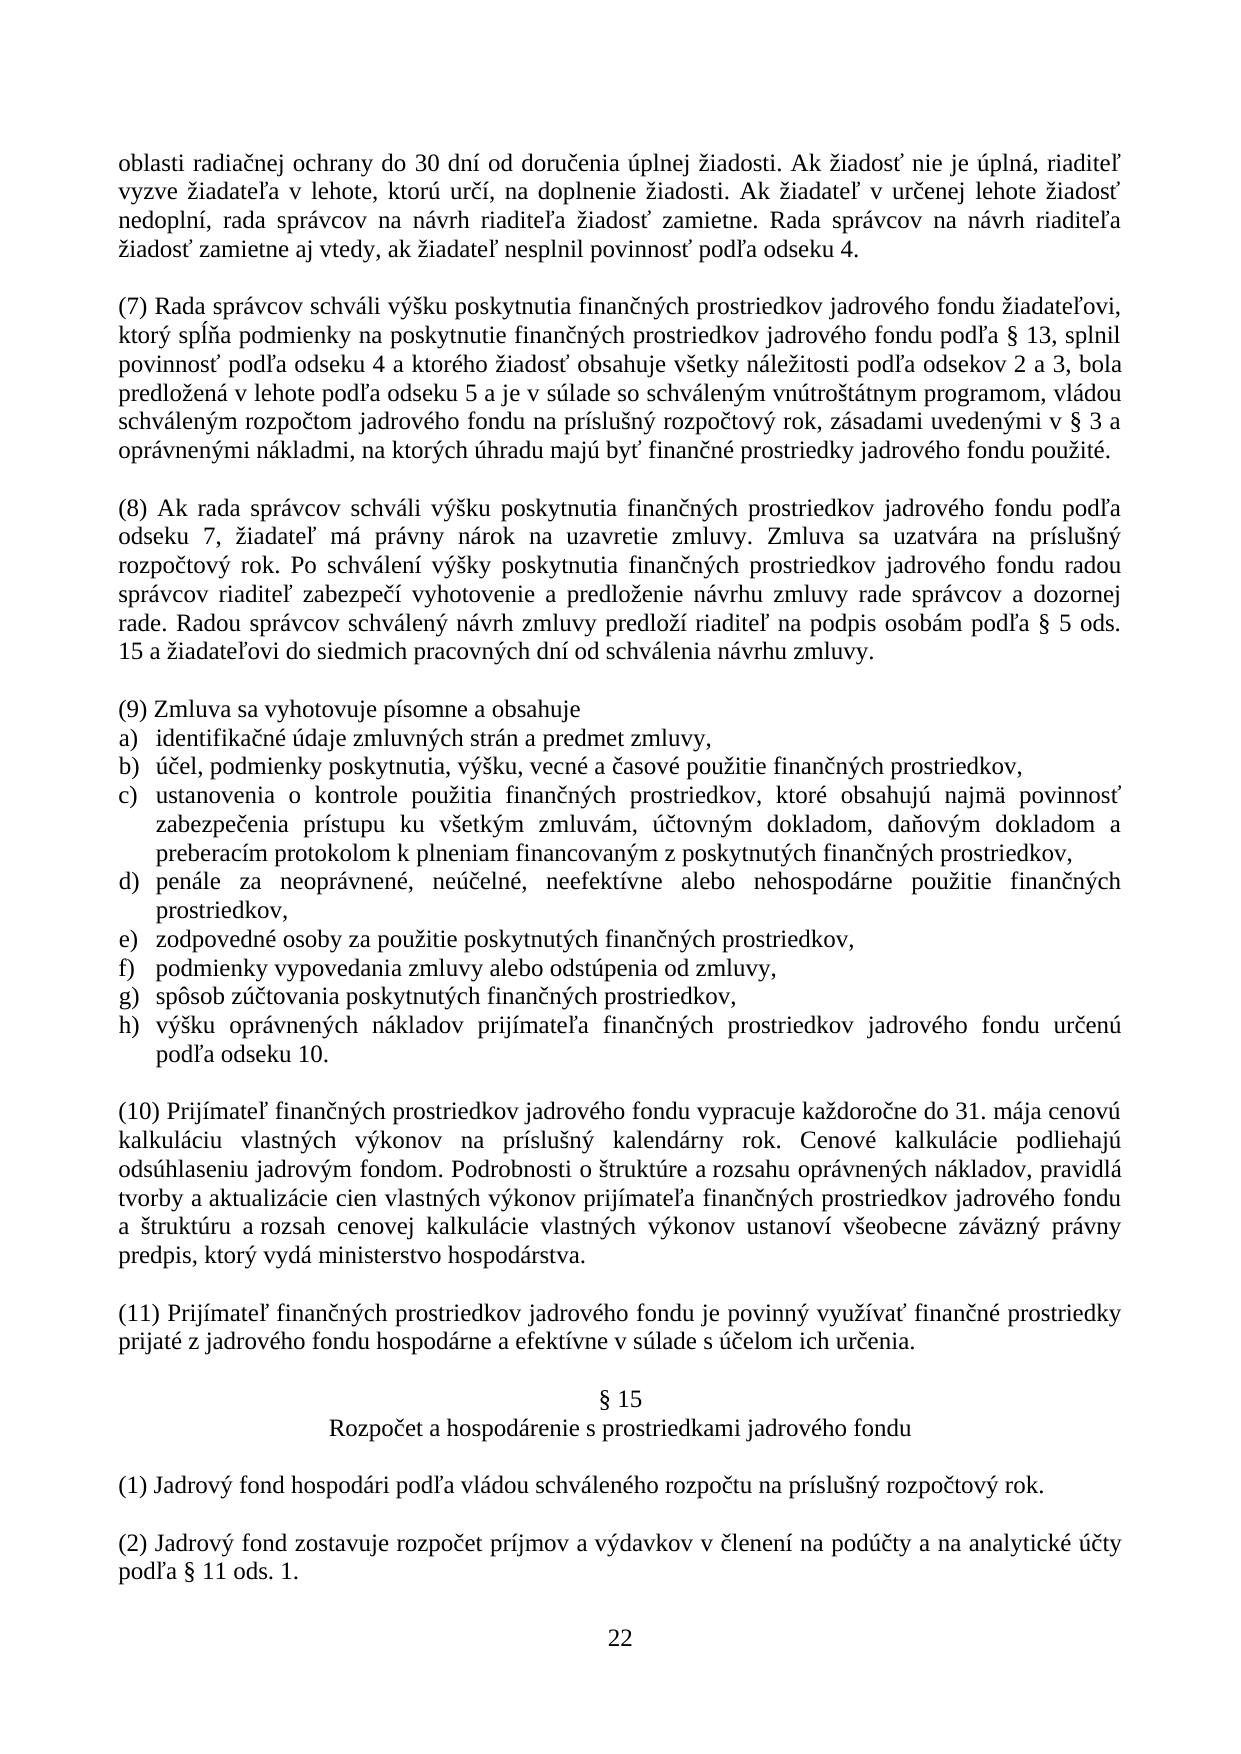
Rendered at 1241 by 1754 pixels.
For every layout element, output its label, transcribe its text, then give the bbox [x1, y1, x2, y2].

text a) identifikačné údaje zmluvných strán a predmet zmluvy, [118, 723, 1122, 751]
text (9) Zmluva sa vyhotovuje písomne a obsahuje [118, 694, 1122, 723]
text d) penále za neoprávnené, neúčelné, neefektívne alebo nehospodárne použitie finančných prostriedkov, [118, 866, 1122, 924]
text c) ustanovenia o kontrole použitia finančných prostriedkov, ktoré obsahujú najmä povinnosť zabezpečenia prístupu ku všetkým zmluvám, účtovným dokladom, daňovým dokladom a preberacím protokolom k plneniam financovaným z poskytnutých finančných prostriedkov, [118, 780, 1122, 866]
text h) výšku oprávnených nákladov prijímateľa finančných prostriedkov jadrového fondu určenú podľa odseku 10. [118, 1010, 1122, 1068]
text (7) Rada správcov schváli výšku poskytnutia finančných prostriedkov jadrového fondu žiadateľovi, ktorý spĺňa podmienky na poskytnutie finančných prostriedkov jadrového fondu podľa § 13, splnil povinnosť podľa odseku 4 a ktorého žiadosť obsahuje všetky náležitosti podľa odsekov 2 a 3, bola predložená v lehote podľa odseku 5 a je v súlade so schváleným vnútroštátnym programom, vládou schváleným rozpočtom jadrového fondu na príslušný rozpočtový rok, zásadami uvedenými v § 3 a oprávnenými nákladmi, na ktorých úhradu majú byť finančné prostriedky jadrového fondu použité. [118, 291, 1122, 464]
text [118, 148, 1122, 263]
text (10) Prijímateľ finančných prostriedkov jadrového fondu vypracuje každoročne do 31. mája cenovú kalkuláciu vlastných výkonov na príslušný kalendárny rok. Cenové kalkulácie podliehajú odsúhlaseniu jadrovým fondom. Podrobnosti o štruktúre a rozsahu oprávnených nákladov, pravidlá tvorby a aktualizácie cien vlastných výkonov prijímateľa finančných prostriedkov jadrového fondu a štruktúru a rozsah cenovej kalkulácie vlastných výkonov ustanoví všeobecne záväzný právny predpis, ktorý vydá ministerstvo hospodárstva. [118, 1096, 1122, 1269]
text § 15 [118, 1384, 1122, 1413]
text (1) Jadrový fond hospodári podľa vládou schváleného rozpočtu na príslušný rozpočtový rok. [118, 1470, 1122, 1499]
text b) účel, podmienky poskytnutia, výšku, vecné a časové použitie finančných prostriedkov, [118, 751, 1122, 780]
text e) zodpovedné osoby za použitie poskytnutých finančných prostriedkov, [118, 924, 1122, 953]
text (8) Ak rada správcov schváli výšku poskytnutia finančných prostriedkov jadrového fondu podľa odseku 7, žiadateľ má právny nárok na uzavretie zmluvy. Zmluva sa uzatvára na príslušný rozpočtový rok. Po schválení výšky poskytnutia finančných prostriedkov jadrového fondu radou správcov riaditeľ zabezpečí vyhotovenie a predloženie návrhu zmluvy rade správcov a dozornej rade. Radou správcov schválený návrh zmluvy predloží riaditeľ na podpis osobám podľa § 5 ods. 15 a žiadateľovi do siedmich pracovných dní od schválenia návrhu zmluvy. [118, 493, 1122, 665]
text f) podmienky vypovedania zmluvy alebo odstúpenia od zmluvy, [118, 953, 1122, 981]
text (11) Prijímateľ finančných prostriedkov jadrového fondu je povinný využívať finančné prostriedky prijaté z jadrového fondu hospodárne a efektívne v súlade s účelom ich určenia. [118, 1298, 1122, 1355]
text (2) Jadrový fond zostavuje rozpočet príjmov a výdavkov v členení na podúčty a na analytické účty podľa § 11 ods. 1. [118, 1528, 1122, 1585]
text g) spôsob zúčtovania poskytnutých finančných prostriedkov, [118, 981, 1122, 1010]
text Rozpočet a hospodárenie s prostriedkami jadrového fondu [118, 1413, 1122, 1441]
